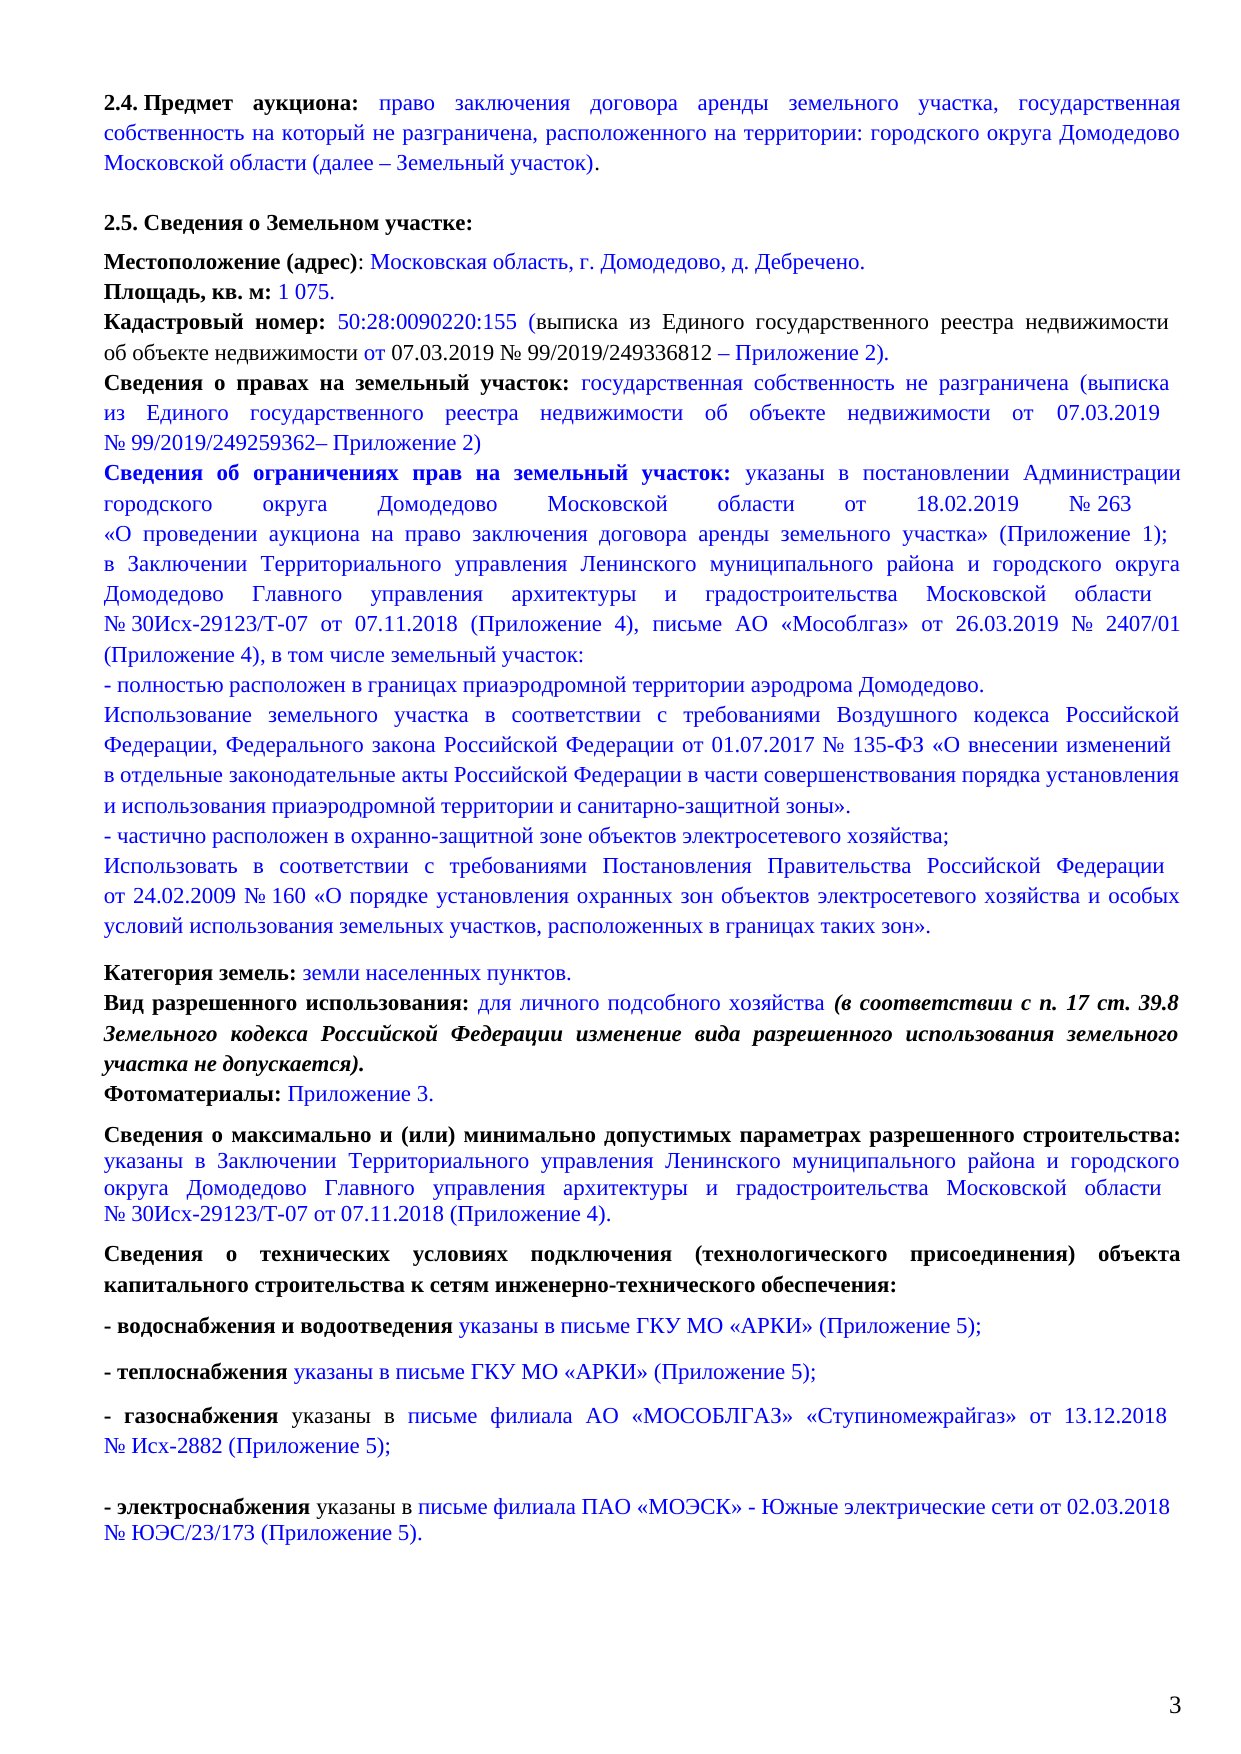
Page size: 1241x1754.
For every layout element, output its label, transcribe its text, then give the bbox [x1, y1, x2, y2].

text 2.4. Предмет аукциона: право заключения договора аренды земельного участка, государственная собственность на который не разграничена, расположенного на территории: городского округа Домодедово Московской области (далее – Земельный участок). [103, 89, 1181, 175]
text Сведения об ограничениях прав на земельный участок: указаны в постановлении Администрации городского округа Домодедово Московской области от 18.02.2019 № 263 «О проведении аукциона на право заключения договора аренды земельного участка» (Приложение 1); в Заключении Территориального управления Ленинского муниципального района и городского округа Домодедово Главного управления архитектуры и градостроительства Московской области № 30Исх-29123/Т-07 от 07.11.2018 (Приложение 4), письме АО «Мособлгаз» от 26.03.2019 № 2407/01 (Приложение 4), в том числе земельный участок: [103, 459, 1181, 667]
text Местоположение (адрес): Московская область, г. Домодедово, д. Дебречено. [103, 248, 1181, 274]
text Сведения о правах на земельный участок: государственная собственность не разграничена (выписка из Единого государственного реестра недвижимости об объекте недвижимости от 07.03.2019 № 99/2019/249259362– Приложение 2) [103, 369, 1181, 456]
text Площадь, кв. м: 1 075. [103, 278, 1181, 304]
text - электроснабжения указаны в письме филиала ПАО «МОЭСК» - Южные электрические сети от 02.03.2018 [103, 1493, 1181, 1519]
text - водоснабжения и водоотведения указаны в письме ГКУ МО «АРКИ» (Приложение 5); [103, 1312, 1181, 1338]
text - полностью расположен в границах приаэродромной территории аэродрома Домодедово. [103, 671, 1181, 697]
text - теплоснабжения указаны в письме ГКУ МО «АРКИ» (Приложение 5); [103, 1358, 1181, 1385]
text Фотоматериалы: Приложение 3. [103, 1080, 1181, 1106]
text 2.5. Сведения о Земельном участке: [103, 209, 1181, 236]
text Сведения о максимально и (или) минимально допустимых параметрах разрешенного строительства: указаны в Заключении Территориального управления Ленинского муниципального района и городского округа Домодедово Главного управления архитектуры и градостроительства Московской области № 30Исх-29123/Т-07 от 07.11.2018 (Приложение 4). [103, 1121, 1181, 1227]
text Категория земель: земли населенных пунктов. [103, 959, 1181, 986]
text Использование земельного участка в соответствии с требованиями Воздушного кодекса Российской Федерации, Федерального закона Российской Федерации от 01.07.2017 № 135-ФЗ «О внесении изменений в отдельные законодательные акты Российской Федерации в части совершенствования порядка установления и использования приаэродромной территории и санитарно-защитной зоны». [103, 701, 1181, 818]
text Использовать в соответствии с требованиями Постановления Правительства Российской Федерации от 24.02.2009 № 160 «О порядке установления охранных зон объектов электросетевого хозяйства и особых условий использования земельных участков, расположенных в границах таких зон». [103, 852, 1181, 939]
text № ЮЭС/23/173 (Приложение 5). [103, 1519, 1181, 1546]
text Вид разрешенного использования: для личного подсобного хозяйства (в соответствии с п. 17 ст. 39.8 Земельного кодекса Российской Федерации изменение вида разрешенного использования земельного участка не допускается). [103, 989, 1181, 1076]
text Сведения о технических условиях подключения (технологического присоединения) объекта капитального строительства к сетям инженерно-технического обеспечения: [103, 1240, 1181, 1297]
text - частично расположен в охранно-защитной зоне объектов электросетевого хозяйства; [103, 822, 1181, 848]
text Кадастровый номер: 50:28:0090220:155 (выписка из Единого государственного реестра недвижимости об объекте недвижимости от 07.03.2019 № 99/2019/249336812 – Приложение 2). [103, 308, 1181, 365]
text - газоснабжения указаны в письме филиала АО «МОСОБЛГАЗ» «Ступиномежрайгаз» от 13.12.2018 № Исх-2882 (Приложение 5); [103, 1402, 1181, 1459]
